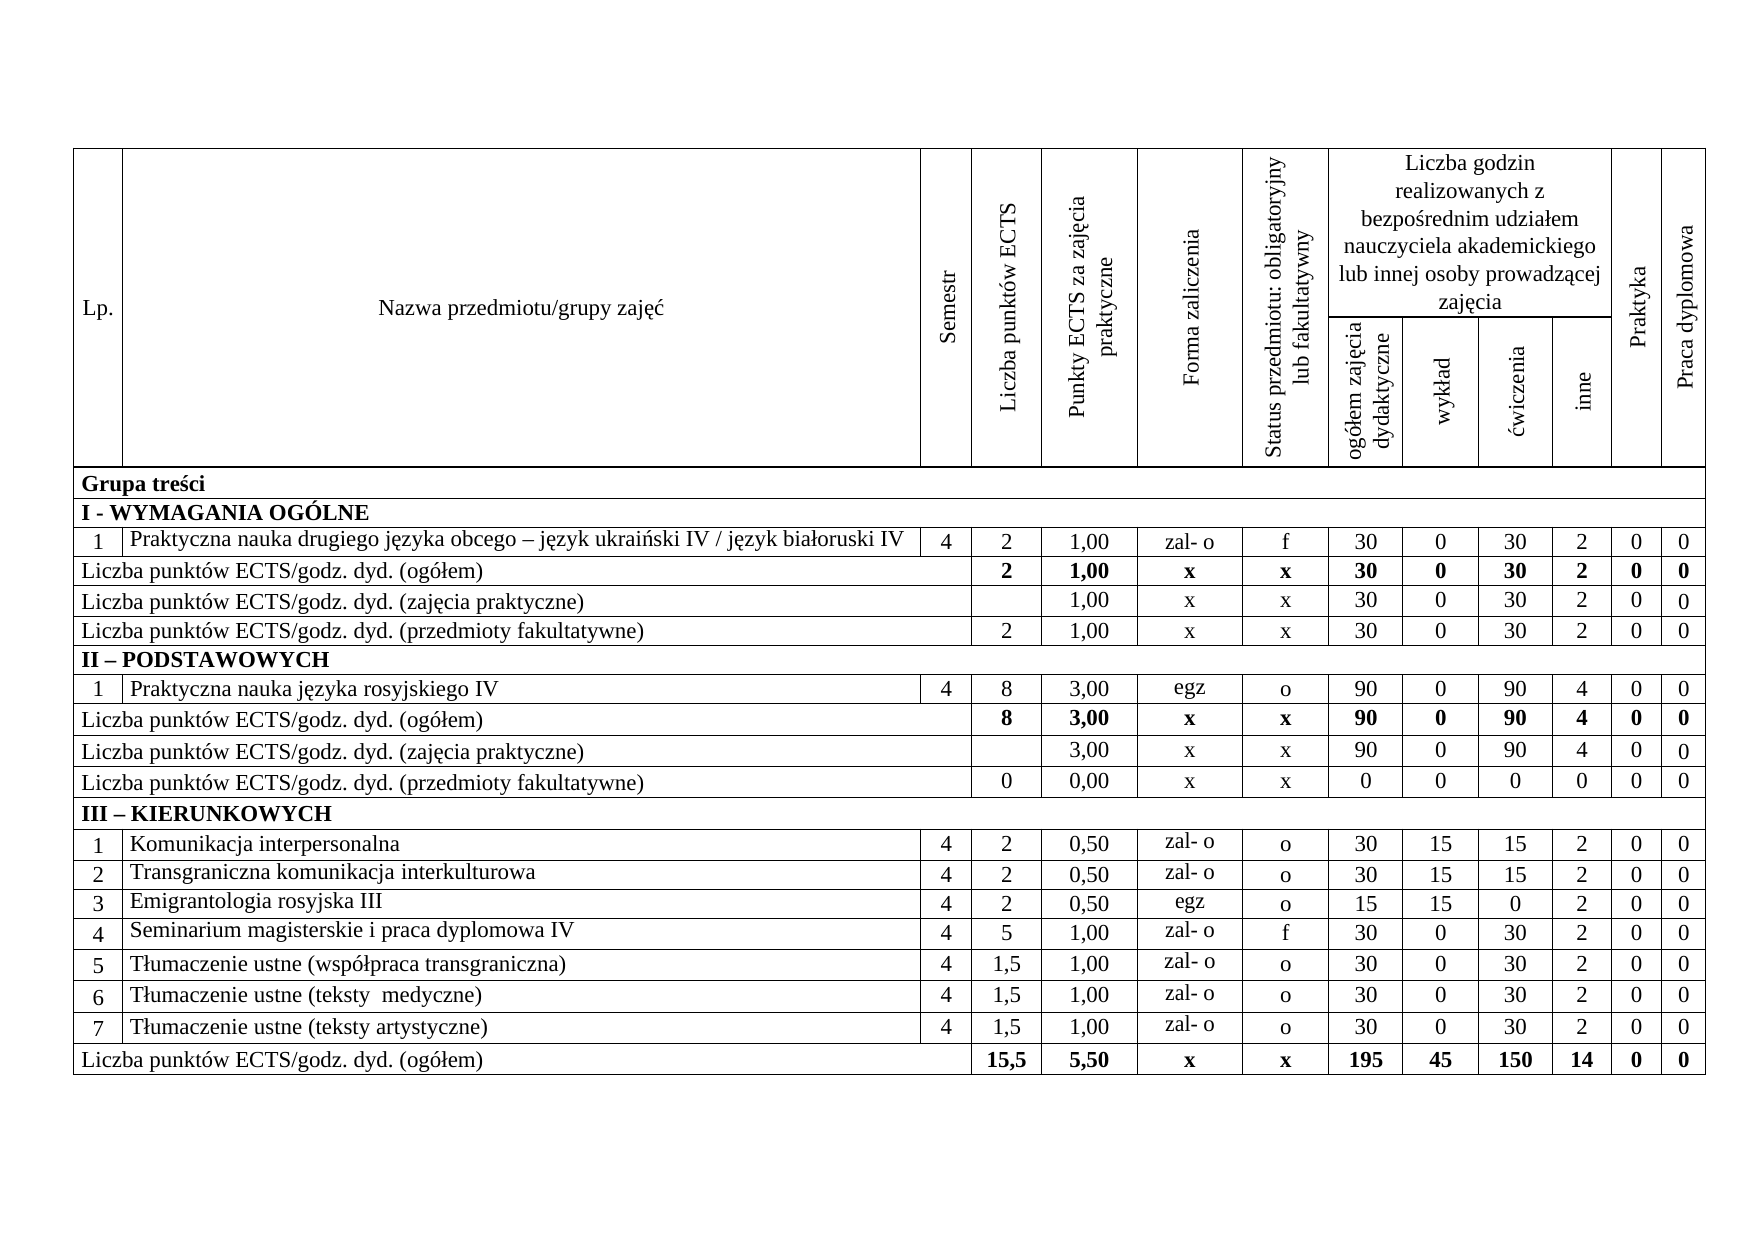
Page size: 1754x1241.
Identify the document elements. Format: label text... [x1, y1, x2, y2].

table_cell 0 [1403, 557, 1478, 585]
table_cell 2 [1553, 919, 1611, 949]
table_cell x [1243, 736, 1328, 766]
table_cell 2 [972, 617, 1041, 645]
table_cell 1,00 [1042, 528, 1137, 556]
table_cell f [1243, 528, 1328, 556]
table_cell 0 [1479, 890, 1552, 918]
table_cell 1,00 [1042, 617, 1137, 645]
table_cell 0 [1612, 890, 1661, 918]
table_cell 0,50 [1042, 890, 1137, 918]
table_cell 0 [1612, 736, 1661, 766]
table_cell x [1138, 1044, 1242, 1074]
table_cell o [1243, 861, 1328, 889]
table_cell 15 [1479, 830, 1552, 860]
table_cell 0 [1612, 861, 1661, 889]
table_cell wykład [1403, 318, 1478, 466]
table_cell 90 [1479, 704, 1552, 734]
table_cell 0 [1403, 1013, 1478, 1043]
table_cell 0 [1612, 981, 1661, 1012]
table_cell o [1243, 981, 1328, 1012]
table_cell o [1243, 830, 1328, 860]
table_cell 1 [74, 528, 122, 556]
table_cell 0 [1612, 830, 1661, 860]
table_cell Forma zaliczenia [1138, 149, 1242, 466]
table_cell 195 [1329, 1044, 1402, 1074]
table_cell 2 [1553, 830, 1611, 860]
table_cell 0 [1612, 1044, 1661, 1074]
table_cell 0 [1403, 704, 1478, 734]
table_cell 30 [1329, 528, 1402, 556]
table_cell 90 [1479, 675, 1552, 703]
table_cell 0 [1662, 830, 1705, 860]
table_cell 4 [921, 890, 971, 918]
table_cell ćwiczenia [1479, 318, 1552, 466]
table_cell 2 [1553, 586, 1611, 616]
table_cell 5 [972, 919, 1041, 949]
table_cell 15 [1403, 861, 1478, 889]
table_cell Status przedmiotu: obligatoryjny lub fakultatywny [1243, 149, 1328, 466]
table_cell Liczba punktów ECTS/godz. dyd. (zajęcia praktyczne) [74, 736, 971, 766]
table_cell 0 [1403, 617, 1478, 645]
table_cell 0 [1403, 528, 1478, 556]
table_cell 2 [1553, 981, 1611, 1012]
table_cell 30 [1479, 950, 1552, 980]
table_cell Liczba punktów ECTS [972, 149, 1041, 466]
table_cell Emigrantologia rosyjska III [123, 890, 920, 918]
table_cell 0 [1403, 919, 1478, 949]
table_cell zal- o [1138, 861, 1242, 889]
table_cell 2 [1553, 617, 1611, 645]
table_cell 90 [1479, 736, 1552, 766]
table_cell x [1243, 557, 1328, 585]
table_cell 0 [1612, 767, 1661, 797]
table_cell 2 [972, 890, 1041, 918]
table_cell 0 [1662, 736, 1705, 766]
table_cell 15 [1329, 890, 1402, 918]
table_cell 0 [1403, 767, 1478, 797]
table_cell ogółem zajęcia dydaktyczne [1329, 318, 1402, 466]
table_cell [972, 736, 1041, 766]
table_cell o [1243, 950, 1328, 980]
table_cell 90 [1329, 704, 1402, 734]
table_cell zal- o [1138, 919, 1242, 949]
table_cell 30 [1329, 1013, 1402, 1043]
table_cell 30 [1329, 919, 1402, 949]
table_cell 2 [1553, 1013, 1611, 1043]
table_cell 90 [1329, 675, 1402, 703]
table_cell 8 [972, 704, 1041, 734]
table_cell zal- o [1138, 950, 1242, 980]
table_cell Liczba godzin realizowanych z bezpośrednim udziałem nauczyciela akademickiego lub innej osoby prowadzącej zajęcia [1329, 149, 1611, 316]
table_cell 30 [1479, 919, 1552, 949]
table_cell 0 [1662, 981, 1705, 1012]
table_cell Transgraniczna komunikacja interkulturowa [123, 861, 920, 889]
table_cell Tłumaczenie ustne (teksty medyczne) [123, 981, 920, 1012]
table_cell 15 [1403, 890, 1478, 918]
table_cell x [1138, 704, 1242, 734]
table_cell 90 [1329, 736, 1402, 766]
table_cell 30 [1329, 586, 1402, 616]
table_cell 0 [1612, 557, 1661, 585]
table_cell 2 [1553, 557, 1611, 585]
table_cell 2 [972, 830, 1041, 860]
table_cell 0 [1662, 617, 1705, 645]
table_cell 0 [1662, 586, 1705, 616]
table_cell Punkty ECTS za zajęcia praktyczne [1042, 149, 1137, 466]
table_cell 14 [1553, 1044, 1611, 1074]
table_cell 1,00 [1042, 557, 1137, 585]
table_cell 0 [1612, 950, 1661, 980]
table_cell x [1243, 1044, 1328, 1074]
table_cell Praca dyplomowa [1662, 149, 1705, 466]
table_cell Liczba punktów ECTS/godz. dyd. (przedmioty fakultatywne) [74, 617, 971, 645]
table_cell 30 [1479, 617, 1552, 645]
table_cell 30 [1329, 557, 1402, 585]
table_cell 0 [1612, 586, 1661, 616]
table_cell Liczba punktów ECTS/godz. dyd. (ogółem) [74, 1044, 971, 1074]
table_cell 1 [74, 830, 122, 860]
table_cell 0 [1662, 1044, 1705, 1074]
table_cell 0 [1612, 919, 1661, 949]
table_cell 2 [1553, 890, 1611, 918]
table_cell 2 [972, 557, 1041, 585]
table_cell 0 [1612, 704, 1661, 734]
table_cell x [1138, 557, 1242, 585]
table_cell o [1243, 890, 1328, 918]
table_cell 0 [1612, 528, 1661, 556]
table_cell 5,50 [1042, 1044, 1137, 1074]
table_cell 4 [921, 1013, 971, 1043]
table_cell inne [1553, 318, 1611, 466]
table_cell 3,00 [1042, 736, 1137, 766]
table_cell 0 [1662, 890, 1705, 918]
table_cell 30 [1329, 617, 1402, 645]
table_cell 4 [921, 830, 971, 860]
table_cell 0,50 [1042, 830, 1137, 860]
table_cell 4 [921, 861, 971, 889]
table_cell egz [1138, 890, 1242, 918]
table_cell 0 [1329, 767, 1402, 797]
table_cell 1,5 [972, 950, 1041, 980]
table_cell x [1138, 736, 1242, 766]
table_cell 0 [1662, 1013, 1705, 1043]
table_cell II – PODSTAWOWYCH [74, 646, 1705, 674]
table_cell 0 [1479, 767, 1552, 797]
table_cell zal- o [1138, 1013, 1242, 1043]
table_cell 2 [1553, 861, 1611, 889]
table_cell f [1243, 919, 1328, 949]
table_cell 15 [1479, 861, 1552, 889]
table_cell 0 [1553, 767, 1611, 797]
table_cell 0 [1662, 919, 1705, 949]
table_cell 4 [1553, 704, 1611, 734]
table_cell 3 [74, 890, 122, 918]
table_cell 0 [972, 767, 1041, 797]
table_cell x [1138, 767, 1242, 797]
table_cell 1,00 [1042, 981, 1137, 1012]
table_cell Praktyczna nauka języka rosyjskiego IV [123, 675, 920, 703]
table_cell Nazwa przedmiotu/grupy zajęć [123, 149, 920, 466]
table_cell Tłumaczenie ustne (współpraca transgraniczna) [123, 950, 920, 980]
table_cell 4 [921, 528, 971, 556]
table_cell 3,00 [1042, 704, 1137, 734]
table_cell zal- o [1138, 830, 1242, 860]
table_cell 150 [1479, 1044, 1552, 1074]
table_cell 0 [1662, 557, 1705, 585]
table_cell Grupa treści [74, 468, 1705, 498]
table_cell 4 [74, 919, 122, 949]
table_cell 0 [1403, 586, 1478, 616]
table_cell 0 [1662, 704, 1705, 734]
table_cell 0 [1662, 950, 1705, 980]
table_cell Komunikacja interpersonalna [123, 830, 920, 860]
table_cell 1,00 [1042, 950, 1137, 980]
table_cell 0 [1403, 675, 1478, 703]
table_cell 30 [1479, 1013, 1552, 1043]
table_cell 0 [1662, 767, 1705, 797]
table_cell 5 [74, 950, 122, 980]
table_cell 30 [1329, 861, 1402, 889]
table_cell zal- o [1138, 981, 1242, 1012]
table_cell 4 [921, 981, 971, 1012]
table_cell 0 [1662, 675, 1705, 703]
table_cell 0 [1403, 950, 1478, 980]
table_cell 0 [1612, 617, 1661, 645]
table_cell I - WYMAGANIA OGÓLNE [74, 499, 1705, 527]
table_cell Lp. [74, 149, 122, 466]
table_cell x [1243, 617, 1328, 645]
table_cell 0 [1662, 528, 1705, 556]
table_cell 0 [1612, 1013, 1661, 1043]
table_cell x [1243, 704, 1328, 734]
table_cell Praktyczna nauka drugiego języka obcego – język ukraiński IV / język białoruski IV [123, 528, 920, 556]
table_cell 30 [1329, 981, 1402, 1012]
table_cell x [1138, 586, 1242, 616]
table_cell 0 [1403, 736, 1478, 766]
table_cell 4 [1553, 675, 1611, 703]
table_cell 4 [921, 950, 971, 980]
table_cell 8 [972, 675, 1041, 703]
table_cell x [1243, 586, 1328, 616]
table_cell 2 [972, 528, 1041, 556]
table_cell 3,00 [1042, 675, 1137, 703]
table_cell egz [1138, 675, 1242, 703]
table_cell 0 [1403, 981, 1478, 1012]
table_cell 1,00 [1042, 919, 1137, 949]
table_cell 1,5 [972, 981, 1041, 1012]
table_cell 30 [1329, 830, 1402, 860]
table_cell 15 [1403, 830, 1478, 860]
table_cell Seminarium magisterskie i praca dyplomowa IV [123, 919, 920, 949]
table_cell 2 [1553, 950, 1611, 980]
table_cell 30 [1479, 557, 1552, 585]
table_cell 30 [1479, 586, 1552, 616]
table_cell 2 [972, 861, 1041, 889]
table_cell Liczba punktów ECTS/godz. dyd. (ogółem) [74, 704, 971, 734]
table_cell 0 [1612, 675, 1661, 703]
table_cell Tłumaczenie ustne (teksty artystyczne) [123, 1013, 920, 1043]
table_cell III – KIERUNKOWYCH [74, 798, 1705, 828]
table_cell Liczba punktów ECTS/godz. dyd. (zajęcia praktyczne) [74, 586, 971, 616]
table_cell o [1243, 1013, 1328, 1043]
table_cell x [1243, 767, 1328, 797]
table_cell Semestr [921, 149, 971, 466]
table_cell 6 [74, 981, 122, 1012]
table_cell Liczba punktów ECTS/godz. dyd. (ogółem) [74, 557, 971, 585]
table_cell 4 [1553, 736, 1611, 766]
table_cell 30 [1329, 950, 1402, 980]
table_cell 1,00 [1042, 1013, 1137, 1043]
table_cell 7 [74, 1013, 122, 1043]
table_cell 2 [1553, 528, 1611, 556]
table_cell o [1243, 675, 1328, 703]
table_cell 0 [1662, 861, 1705, 889]
table_cell x [1138, 617, 1242, 645]
table_cell 4 [921, 675, 971, 703]
table_cell 0,50 [1042, 861, 1137, 889]
table_cell 1 [74, 675, 122, 703]
table_cell 45 [1403, 1044, 1478, 1074]
table_cell 30 [1479, 528, 1552, 556]
table_cell Liczba punktów ECTS/godz. dyd. (przedmioty fakultatywne) [74, 767, 971, 797]
table_cell [972, 586, 1041, 616]
table_cell 2 [74, 861, 122, 889]
table_cell 1,00 [1042, 586, 1137, 616]
table_cell 30 [1479, 981, 1552, 1012]
table_cell 0,00 [1042, 767, 1137, 797]
table_cell 15,5 [972, 1044, 1041, 1074]
table_cell zal- o [1138, 528, 1242, 556]
table_cell Praktyka [1612, 149, 1661, 466]
table_cell 4 [921, 919, 971, 949]
table_cell 1,5 [972, 1013, 1041, 1043]
